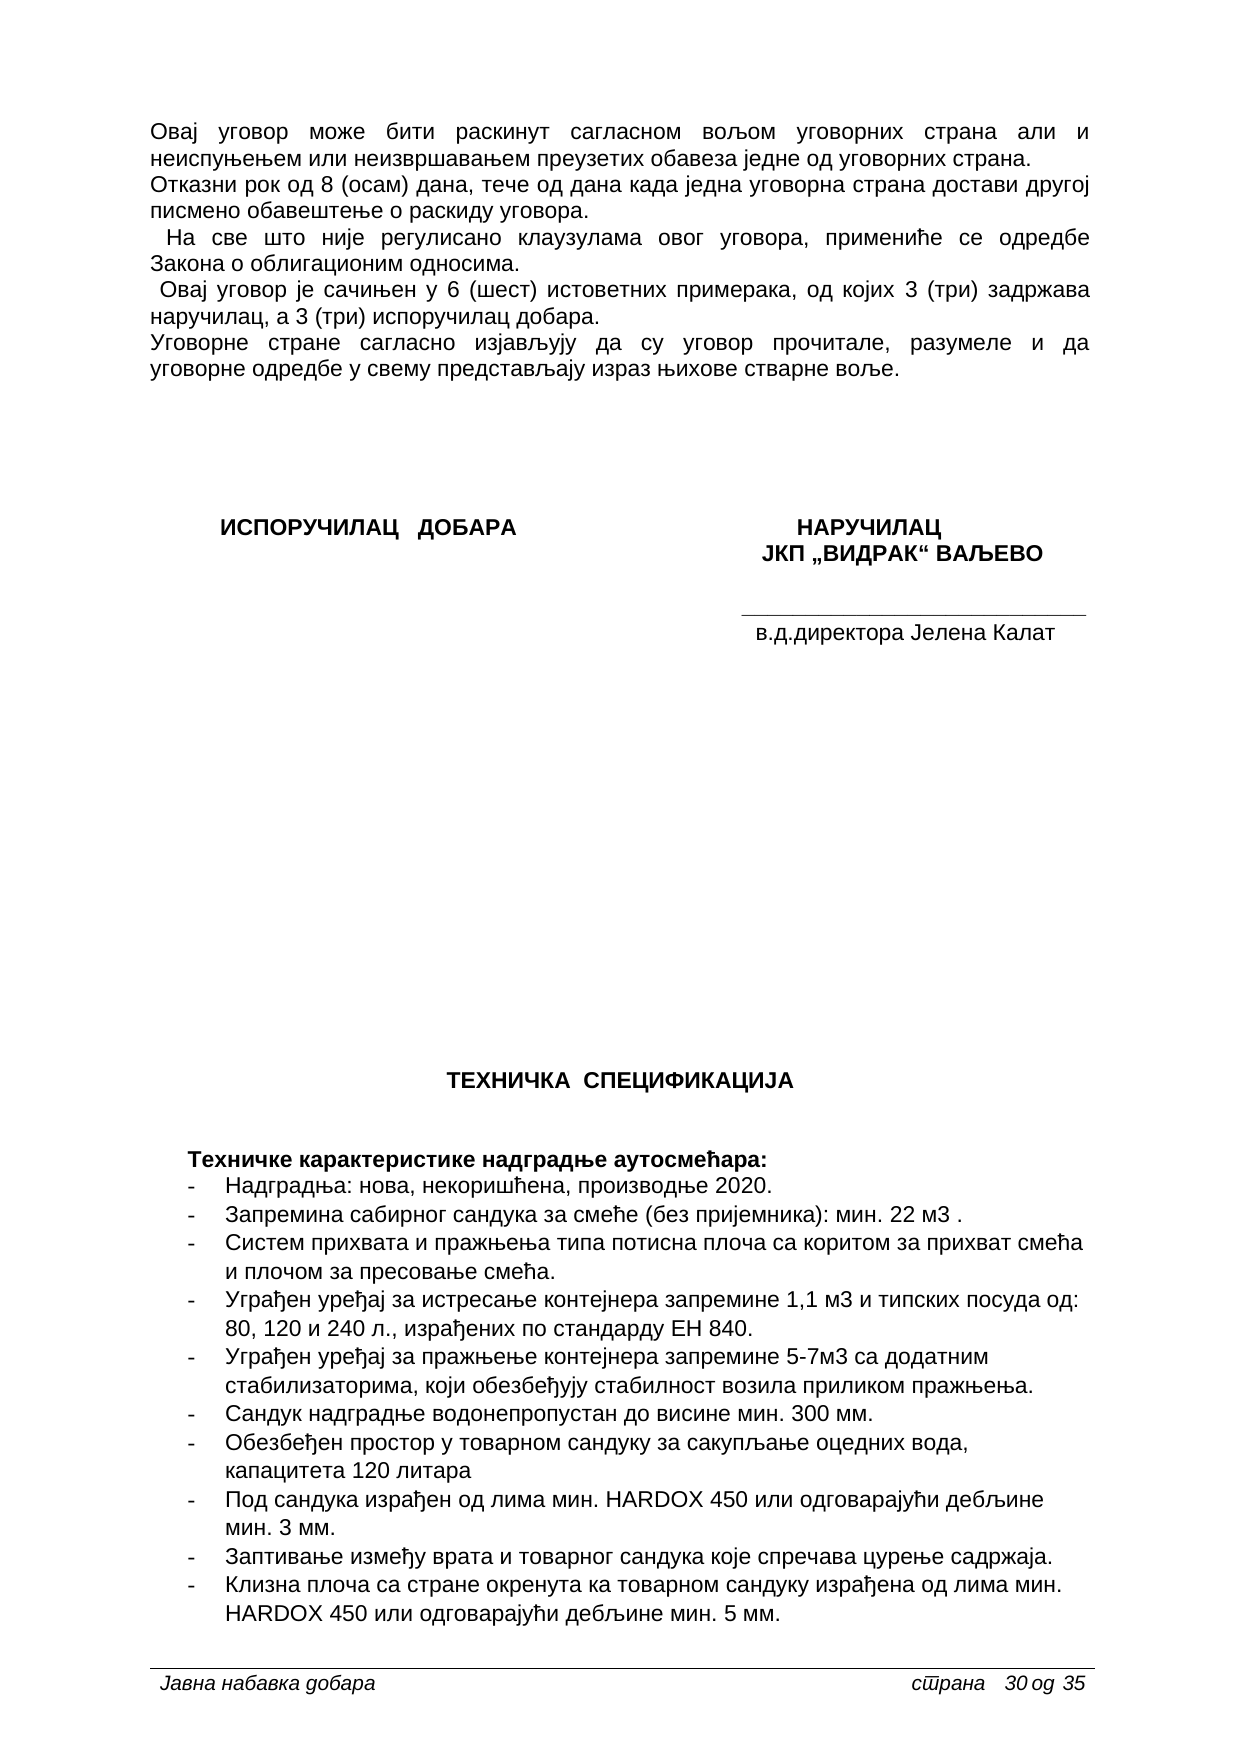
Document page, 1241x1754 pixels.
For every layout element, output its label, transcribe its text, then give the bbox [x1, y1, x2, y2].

text Овај уговор је сачињен у 6 (шест) истоветних примерака, од којих 3 (три) задржава наручилац, а 3 (три) испоручилац добaра. [150, 276, 1090, 329]
list Уграђен уређај за истресање контејнера запремине 1,1 м3 и типских посуда од: 80, 120 и 240 л., израђених по стандарду ЕН 840. [187, 1286, 1090, 1341]
list Систем прихвата и пражњења типа потисна плоча са коритом за прихват смећа и плочом за пресовање смећа. [187, 1229, 1090, 1284]
text Овај уговор може бити раскинут сагласном вољом уговорних страна али и неиспуњењем или неизвршавањем преузетих обавеза једне од уговорних страна. [150, 118, 1090, 171]
list Заптивање између врата и товарног сандука које спречава цурење садржаја. [187, 1543, 1090, 1569]
text ЈКП „ВИДРАК“ ВАЉЕВО [150, 540, 1090, 566]
list Уграђен уређај за пражњење контејнера запремине 5-7м3 са додатним стабилизаторима, који обезбеђују стабилност возила приликом пражњења. [187, 1343, 1090, 1398]
text Отказни рок од 8 (осам) дана, тече од дана када једна уговорна страна достави другој писмено обавештење о раскиду уговора. [150, 171, 1090, 223]
text ТЕХНИЧКА СПЕЦИФИКАЦИЈА [150, 1067, 1090, 1093]
text ___________________________ [150, 592, 1090, 619]
text ИСПОРУЧИЛАЦ ДОБАРА НАРУЧИЛАЦ [150, 513, 1090, 540]
list Запремина сабирног сандука за смеће (без пријемника): мин. 22 м3 . [187, 1201, 1090, 1227]
text Техничке карактеристике надградње аутосмећара: [150, 1146, 1090, 1172]
list Надградња: нова, некоришћена, производње 2020. [187, 1172, 1090, 1199]
text в.д.директора Јелена Калат [150, 619, 1090, 645]
list Клизна плоча са стране окренута ка товарном сандуку израђена од лима мин. HARDOX 450 или одговарајући дебљине мин. 5 мм. [187, 1571, 1090, 1626]
list Обезбеђен простор у товарном сандуку за сакупљање оцедних вода, капацитета 120 литара [187, 1429, 1090, 1484]
text На све што није регулисано клаузулама овог уговора, примениће се одредбе Закона о облигационим односима. [150, 223, 1090, 276]
text Уговорне стране сагласно изјављују да су уговор прочитале, разумеле и да уговорне одредбе у свему представљају израз њихове стварне воље. [150, 329, 1090, 382]
list Под сандука израђен од лима мин. HARDOX 450 или одговарајући дебљине мин. 3 мм. [187, 1486, 1090, 1541]
list Сандук надградње водонепропустан до висине мин. 300 мм. [187, 1400, 1090, 1427]
